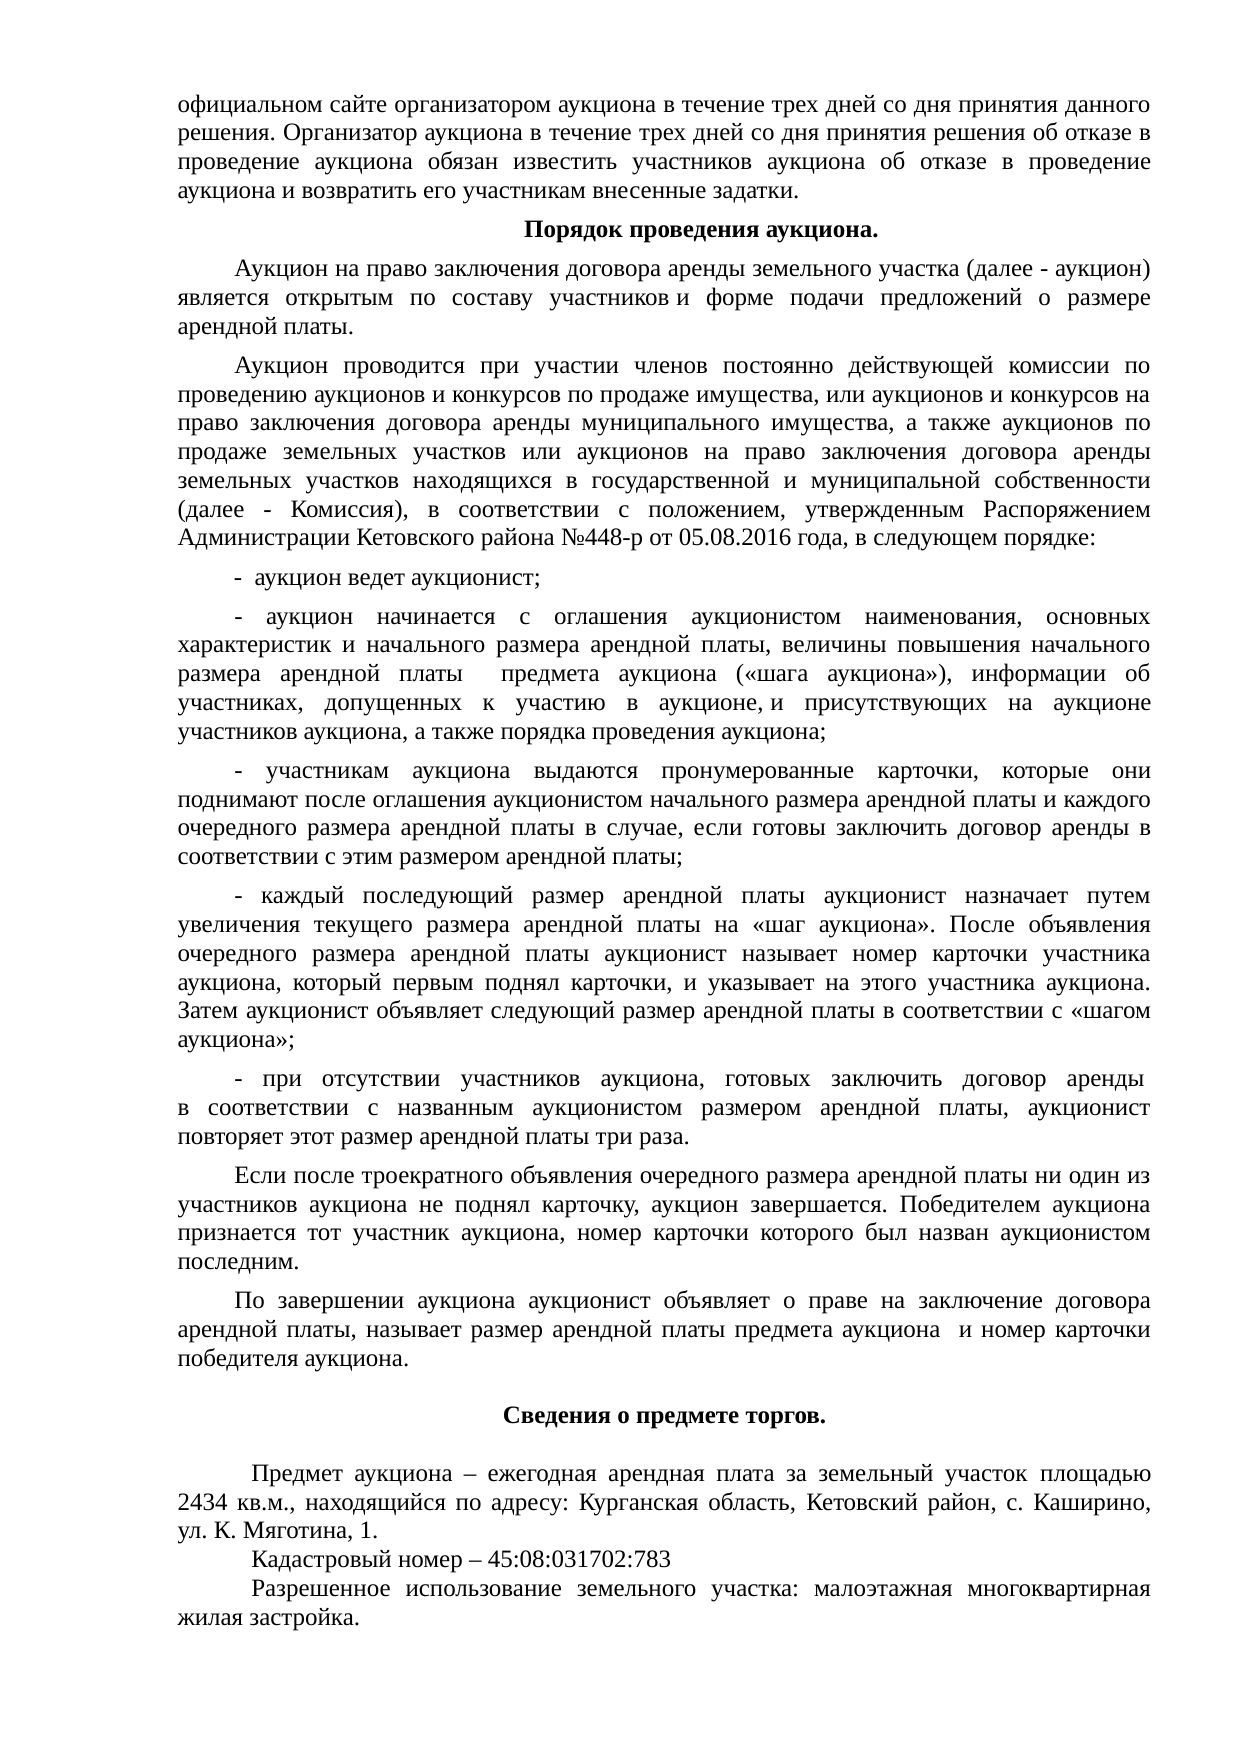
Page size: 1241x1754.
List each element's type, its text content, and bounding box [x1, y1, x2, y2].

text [177, 89, 1152, 204]
text Сведения о предмете торгов. [177, 1400, 1152, 1429]
text Разрешенное использование земельного участка: малоэтажная многоквартирная жилая застройка. [177, 1573, 1152, 1630]
text Порядок проведения аукциона. [177, 214, 1152, 243]
text - участникам аукциона выдаются пронумерованные карточки, которые они поднимают после оглашения аукционистом начального размера арендной платы и каждого очередного размера арендной платы в случае, если готовы заключить договор аренды в соответствии с этим размером арендной платы; [177, 755, 1152, 870]
text Предмет аукциона – ежегодная арендная плата за земельный участок площадью 2434 кв.м., находящийся по адресу: Курганская область, Кетовский район, с. Каширино, ул. К. Мяготина, 1. [177, 1458, 1152, 1544]
text Если после троекратного объявления очередного размера арендной платы ни один из участников аукциона не поднял карточку, аукцион завершается. Победителем аукциона признается тот участник аукциона, номер карточки которого был назван аукционистом последним. [177, 1160, 1152, 1275]
text - при отсутствии участников аукциона, готовых заключить договор аренды в соответствии с названным аукционистом размером арендной платы, аукционист повторяет этот размер арендной платы три раза. [177, 1063, 1152, 1149]
text Аукцион проводится при участии членов постоянно действующей комиссии по проведению аукционов и конкурсов по продаже имущества, или аукционов и конкурсов на право заключения договора аренды муниципального имущества, а также аукционов по продаже земельных участков или аукционов на право заключения договора аренды земельных участков находящихся в государственной и муниципальной собственности (далее - Комиссия), в соответствии с положением, утвержденным Распоряжением Администрации Кетовского района №448-р от 05.08.2016 года, в следующем порядке: [177, 350, 1152, 551]
text Аукцион на право заключения договора аренды земельного участка (далее - аукцион) является открытым по составу участников и форме подачи предложений о размере арендной платы. [177, 253, 1152, 339]
text - аукцион начинается с оглашения аукционистом наименования, основных характеристик и начального размера арендной платы, величины повышения начального размера арендной платы предмета аукциона («шага аукциона»), информации об участниках, допущенных к участию в аукционе, и присутствующих на аукционе участников аукциона, а также порядка проведения аукциона; [177, 601, 1152, 744]
text - аукцион ведет аукционист; [177, 562, 1152, 590]
text - каждый последующий размер арендной платы аукционист назначает путем увеличения текущего размера арендной платы на «шаг аукциона». После объявления очередного размера арендной платы аукционист называет номер карточки участника аукциона, который первым поднял карточки, и указывает на этого участника аукциона. Затем аукционист объявляет следующий размер арендной платы в соответствии с «шагом аукциона»; [177, 880, 1152, 1053]
text По завершении аукциона аукционист объявляет о праве на заключение договора арендной платы, называет размер арендной платы предмета аукциона и номер карточки победителя аукциона. [177, 1285, 1152, 1372]
text Кадастровый номер – 45:08:031702:783 [177, 1544, 1152, 1573]
